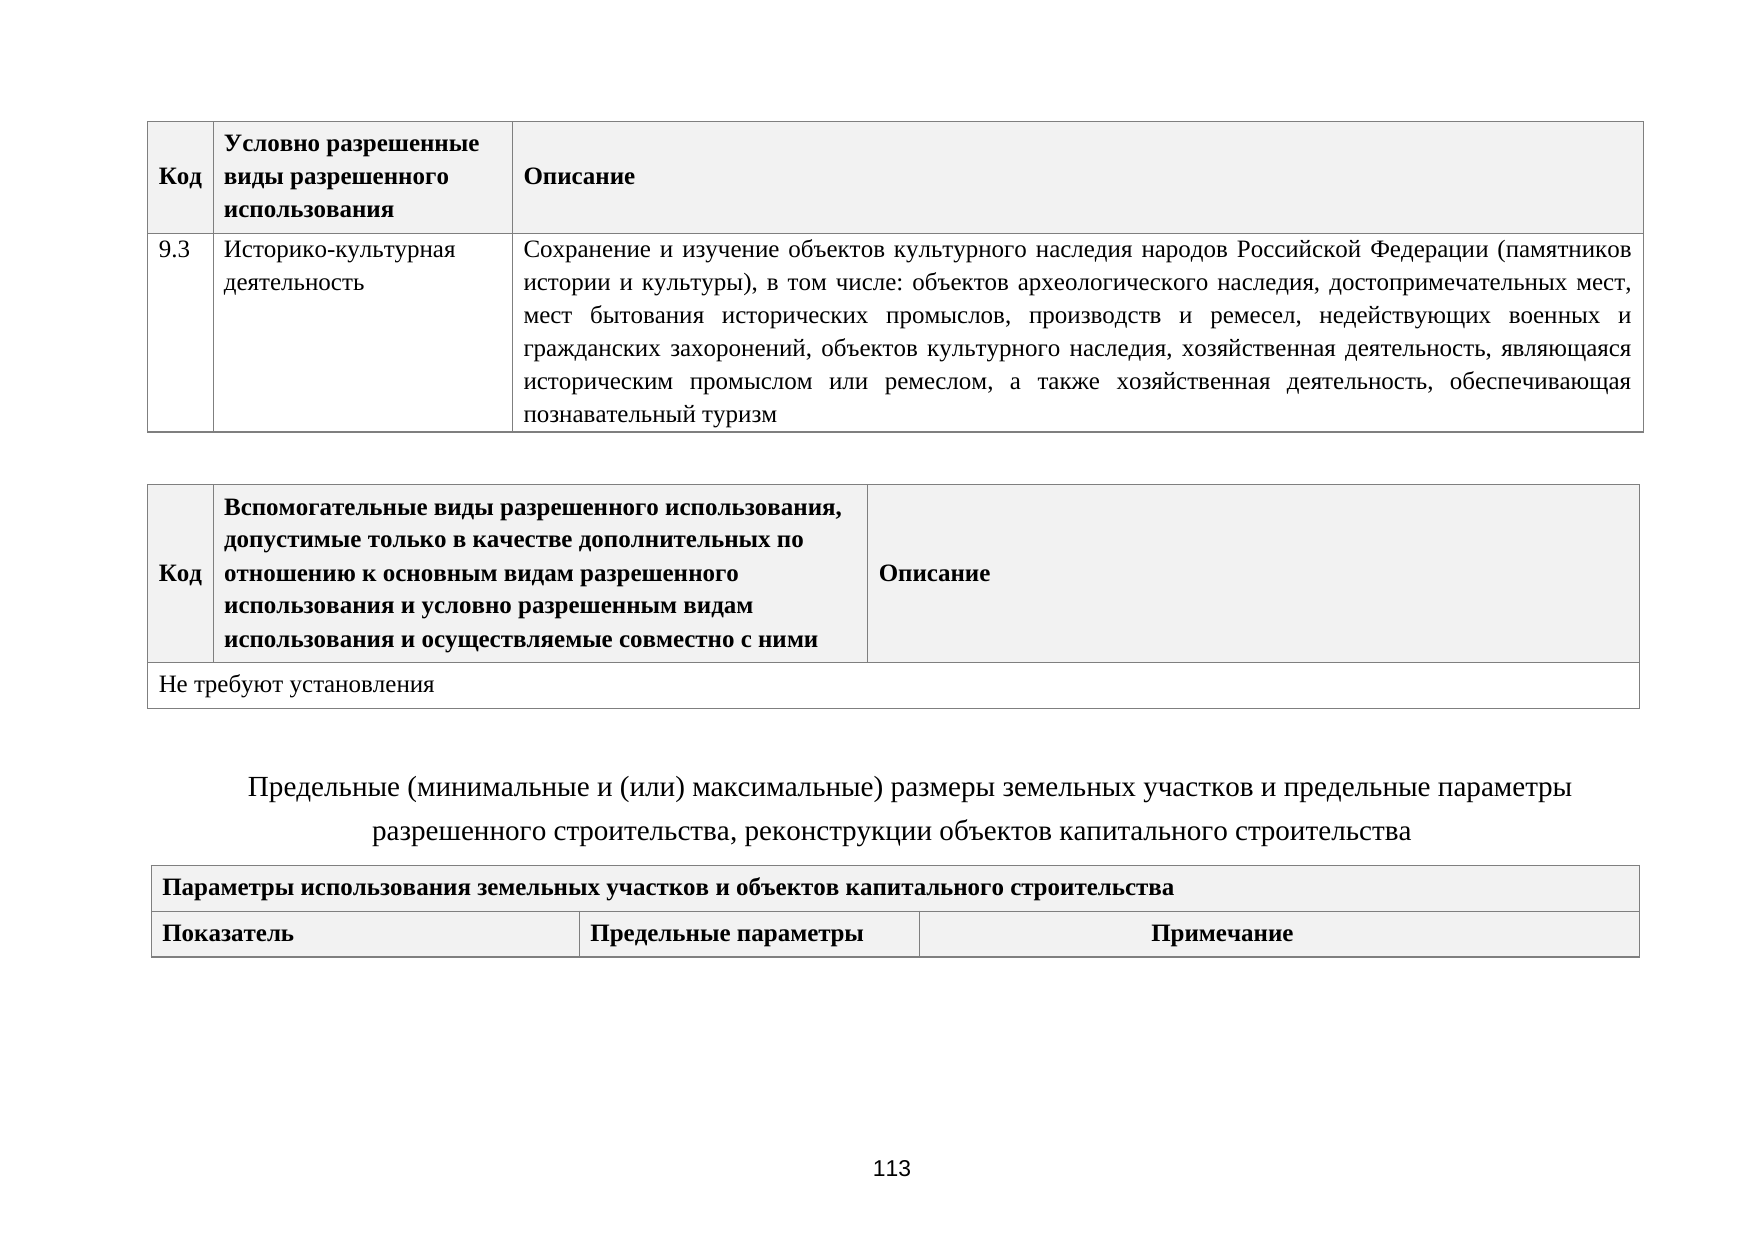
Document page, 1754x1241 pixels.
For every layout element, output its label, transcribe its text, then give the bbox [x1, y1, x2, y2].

table_header Описание [513, 122, 1643, 233]
table_cell Сохранение и изучение объектов культурного наследия народов Российской Федерации (памятников истории и культуры), в том числе: объектов археологического наследия, достопримечательных мест, мест бытования исторических промыслов, производств и ремесел, недействующих военных и гражданских захоронений, объектов культурного наследия, хозяйственная деятельность, являющаяся историческим промыслом или ремеслом, а также хозяйственная деятельность, обеспечивающая познавательный туризм [513, 234, 1643, 431]
table_cell Показатель [152, 912, 579, 956]
table_header Параметры использования земельных участков и объектов капитального строительства [152, 866, 1639, 911]
text Предельные (минимальные и (или) максимальные) размеры земельных участков и предельные параметры разрешенного строительства, реконструкции объектов капитального строительства [148, 769, 1636, 846]
table_header Код [148, 122, 213, 233]
table_header Описание [868, 485, 1639, 662]
table_header Вспомогательные виды разрешенного использования, допустимые только в качестве дополнительных по отношению к основным видам разрешенного использования и условно разрешенным видам использования и осуществляемые совместно с ними [214, 485, 867, 662]
table_header Условно разрешенные виды разрешенного использования [214, 122, 512, 233]
table_cell Предельные параметры [580, 912, 919, 956]
table_cell Не требуют установления [148, 663, 1639, 708]
table_cell Примечание [920, 912, 1639, 956]
table_cell 9.3 [148, 234, 213, 431]
table_header Код [148, 485, 213, 662]
table_cell Историко-культурная деятельность [214, 234, 512, 431]
